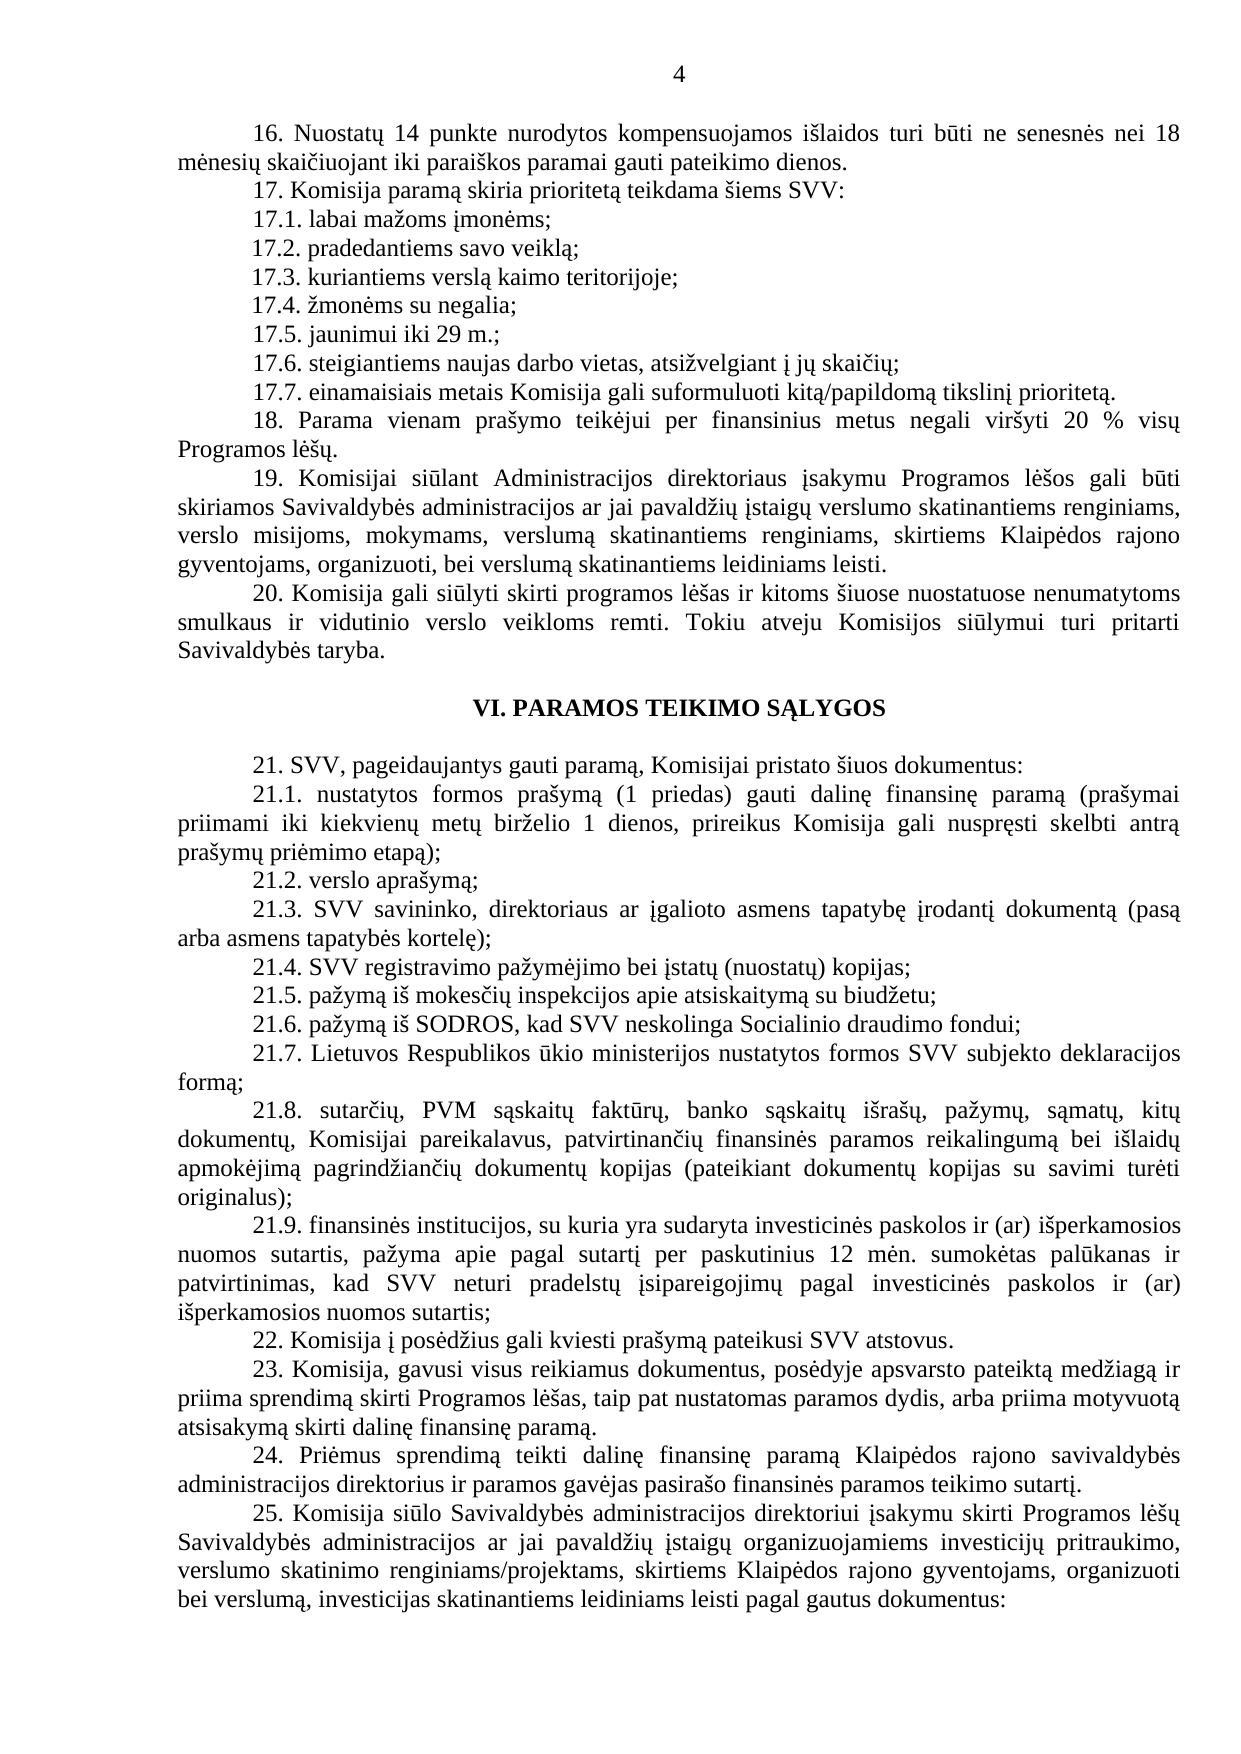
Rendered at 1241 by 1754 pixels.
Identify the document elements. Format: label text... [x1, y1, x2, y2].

text 20. Komisija gali siūlyti skirti programos lėšas ir kitoms šiuose nuostatuose nenumatytoms smulkaus ir vidutinio verslo veikloms remti. Tokiu atveju Komisijos siūlymui turi pritarti Savivaldybės taryba. [177, 578, 1181, 664]
text 21.9. finansinės institucijos, su kuria yra sudaryta investicinės paskolos ir (ar) išperkamosios nuomos sutartis, pažyma apie pagal sutartį per paskutinius 12 mėn. sumokėtas palūkanas ir patvirtinimas, kad SVV neturi pradelstų įsipareigojimų pagal investicinės paskolos ir (ar) išperkamosios nuomos sutartis; [177, 1211, 1181, 1326]
text 21.4. SVV registravimo pažymėjimo bei įstatų (nuostatų) kopijas; [177, 952, 1181, 981]
text 19. Komisijai siūlant Administracijos direktoriaus įsakymu Programos lėšos gali būti skiriamos Savivaldybės administracijos ar jai pavaldžių įstaigų verslumo skatinantiems renginiams, verslo misijoms, mokymams, verslumą skatinantiems renginiams, skirtiems Klaipėdos rajono gyventojams, organizuoti, bei verslumą skatinantiems leidiniams leisti. [177, 463, 1181, 578]
text 17.7. einamaisiais metais Komisija gali suformuluoti kitą/papildomą tikslinį prioritetą. [177, 377, 1181, 406]
text 18. Parama vienam prašymo teikėjui per finansinius metus negali viršyti 20 % visų Programos lėšų. [177, 406, 1181, 463]
text 21.6. pažymą iš SODROS, kad SVV neskolinga Socialinio draudimo fondui; [177, 1009, 1181, 1038]
text 17.2. pradedantiems savo veiklą; [215, 233, 1181, 262]
text 21.2. verslo aprašymą; [177, 866, 1181, 894]
text 17.5. jaunimui iki .; [215, 319, 1181, 348]
text 21.7. Lietuvos Respublikos ūkio ministerijos nustatytos formos SVV subjekto deklaracijos formą; [177, 1038, 1181, 1096]
text 16. Nuostatų 14 punkte nurodytos kompensuojamos išlaidos turi būti ne senesnės nei 18 mėnesių skaičiuojant iki paraiškos paramai gauti pateikimo dienos. [177, 118, 1181, 176]
text 21.8. , PVM faktūrų, banko sąskaitų išrašų, , sąmatų, kitų dokumentų, Komisijai pareikalavus, patvirtinančių finansinės paramos reikalingumą bei išlaidų apmokėjimą pagrindžiančių dokumentų kopijas (pateikiant dokumentų kopijas su savimi turėti originalus); [177, 1096, 1181, 1211]
text 17.6. steigiantiems naujas darbo vietas, atsižvelgiant į jų skaičių; [177, 348, 1181, 377]
text 17.4. žmonėms su negalia; [215, 291, 1181, 319]
text 24. Priėmus sprendimą teikti dalinę finansinę paramą Klaipėdos rajono savivaldybės administracijos direktorius ir paramos gavėjas pasirašo finansinės paramos teikimo sutartį. [177, 1441, 1181, 1498]
text 23. Komisija, gavusi visus reikiamus dokumentus, posėdyje apsvarsto pateiktą medžiagą ir priima sprendimą skirti Programos lėšas, taip pat nustatomas paramos dydis, arba priima motyvuotą atsisakymą skirti dalinę finansinę paramą. [177, 1354, 1181, 1441]
text 21.5. pažymą iš mokesčių inspekcijos apie atsiskaitymą su biudžetu; [177, 981, 1181, 1009]
text 21. SVV, pageidaujantys gauti paramą, Komisijai pristato šiuos dokumentus: [177, 751, 1181, 779]
text 17. Komisija paramą skiria prioritetą teikdama šiems SVV: [177, 176, 1181, 204]
text 21.3. SVV savininko, direktoriaus ar įgalioto asmens tapatybę įrodantį dokumentą (pasą arba asmens tapatybės kortelę); [177, 894, 1181, 952]
text 17.1. labai mažoms įmonėms; [177, 204, 1181, 233]
text 17.3. kuriantiems verslą kaimo teritorijoje; [215, 262, 1181, 291]
text 21.1. nustatytos formos prašymą (1 priedas) gauti dalinę finansinę paramą (prašymai priimami iki kiekvienų metų birželio 1 dienos, prireikus Komisija gali nuspręsti skelbti antrą prašymų priėmimo etapą); [177, 779, 1181, 866]
text VI. PARAMOS TEIKIMO SĄLYGOS [177, 693, 1181, 722]
text 22. Komisija į posėdžius gali kviesti prašymą pateikusi SVV atstovus. [177, 1326, 1181, 1354]
text 25. Komisija siūlo Savivaldybės administracijos direktoriui įsakymu skirti Programos lėšų Savivaldybės administracijos ar jai pavaldžių įstaigų organizuojamiems investicijų pritraukimo, verslumo skatinimo renginiams/projektams, skirtiems Klaipėdos rajono gyventojams, organizuoti bei verslumą, investicijas skatinantiems leidiniams leisti pagal gautus dokumentus: [177, 1498, 1181, 1613]
